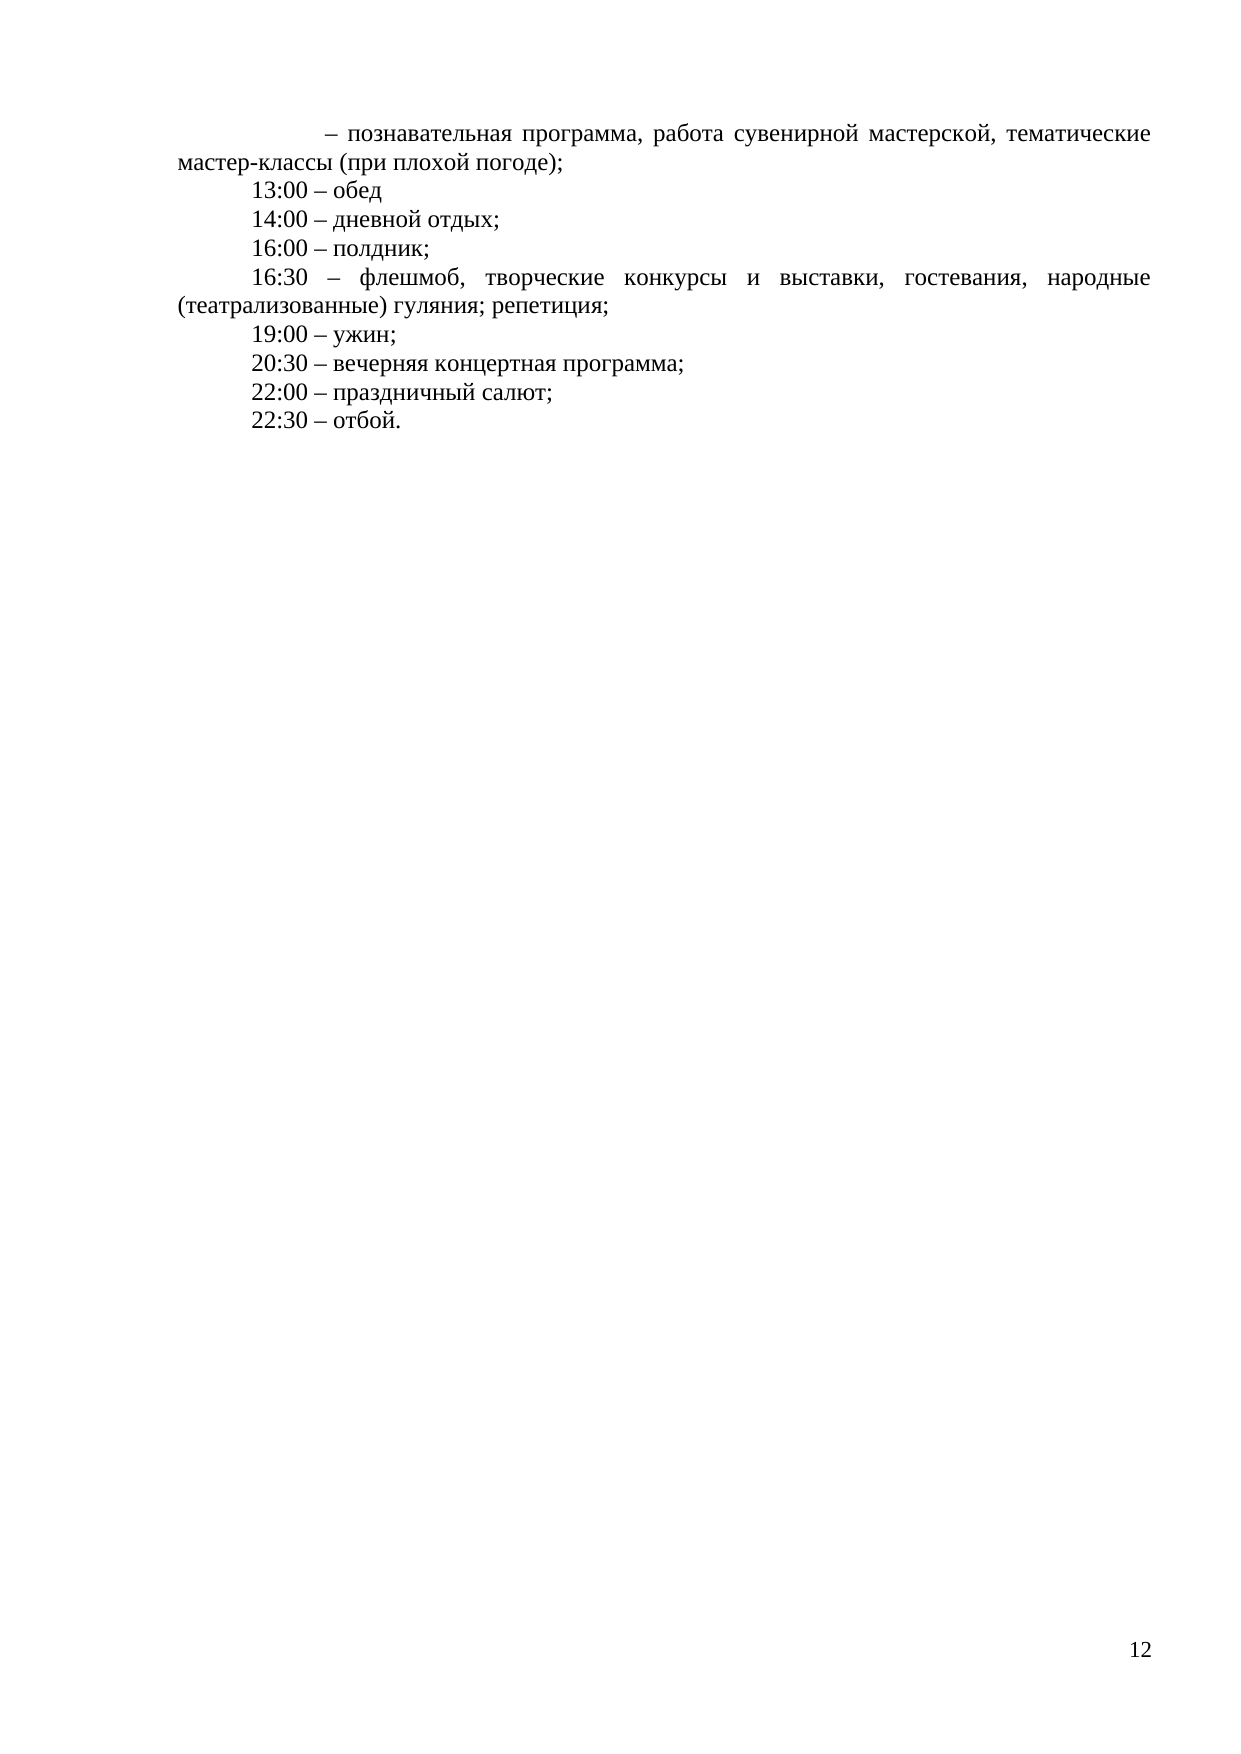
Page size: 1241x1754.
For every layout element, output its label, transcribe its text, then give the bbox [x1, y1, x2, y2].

text 20:30 – вечерняя концертная программа; [177, 348, 1152, 377]
text – познавательная программа, работа сувенирной мастерской, тематические мастер-классы (при плохой погоде); [177, 118, 1152, 176]
text 14:00 – дневной отдых; [177, 204, 1152, 233]
text 22:00 – праздничный салют; [177, 377, 1152, 406]
text 16:30 – флешмоб, творческие конкурсы и выставки, гостевания, народные (театрализованные) гуляния; репетиция; [177, 262, 1152, 319]
text 13:00 – обед [177, 176, 1152, 204]
text 19:00 – ужин; [177, 319, 1152, 348]
text 22:30 – отбой. [177, 406, 1152, 434]
text 16:00 – полдник; [177, 233, 1152, 262]
